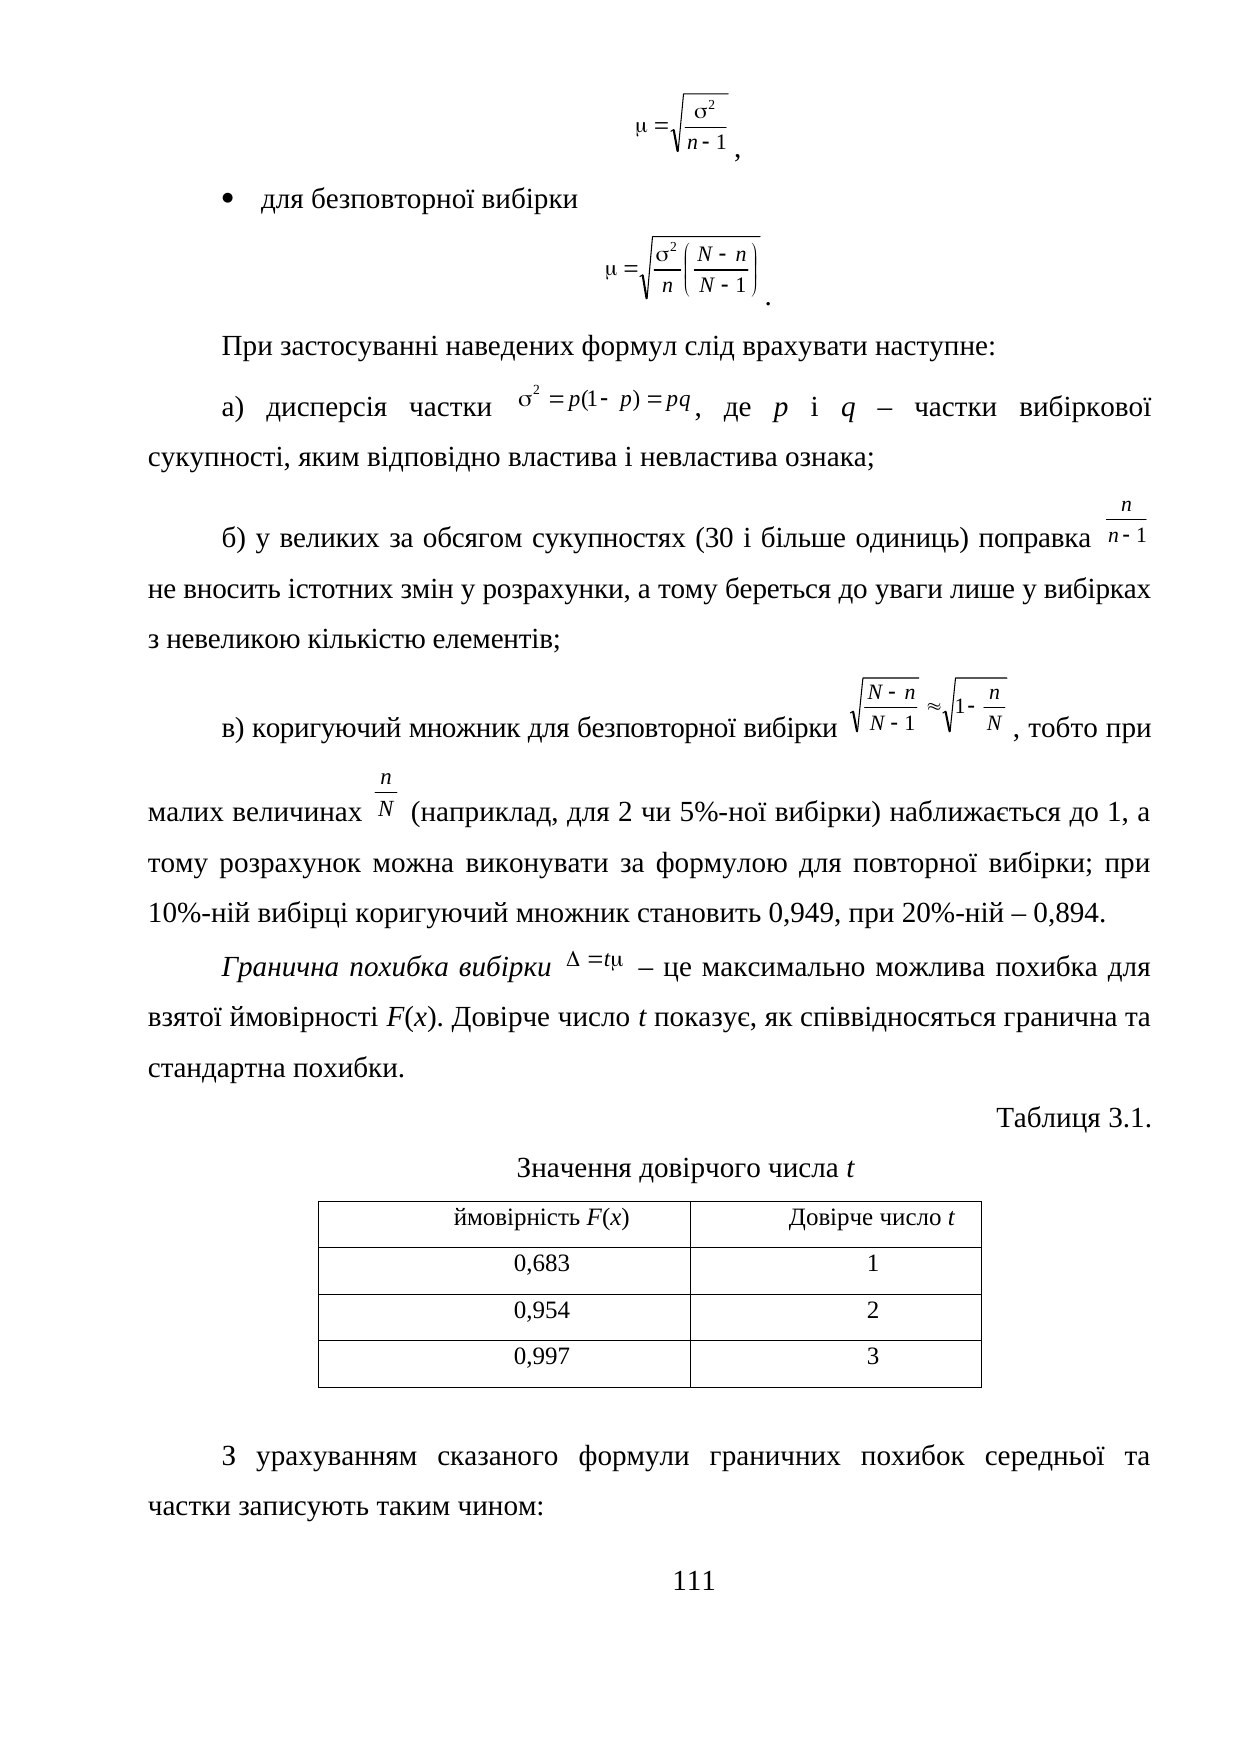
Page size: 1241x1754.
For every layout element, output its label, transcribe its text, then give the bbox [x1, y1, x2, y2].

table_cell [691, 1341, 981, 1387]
text З урахуванням сказаного формули граничних похибок середньої та частки записують таким чином: [148, 1438, 1152, 1522]
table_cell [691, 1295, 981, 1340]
text а) дисперсія частки , де р і q – частки вибіркової сукупності, яким відповідно властива і невластива ознака; [148, 378, 1152, 473]
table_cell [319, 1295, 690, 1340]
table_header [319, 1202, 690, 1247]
text . [148, 231, 1152, 311]
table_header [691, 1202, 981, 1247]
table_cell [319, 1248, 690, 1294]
text Гранична похибка вибірки – це максимально можлива похибка для взятої ймовірності F(x). Довірче число t показує, як співвідносяться гранична та стандартна похибки. [148, 945, 1152, 1083]
text Значення довірчого числа t [148, 1151, 1152, 1184]
text , [148, 88, 1152, 164]
text б) у великих за обсягом сукупностях (30 і більше одиниць) поправка не вносить істотних змін у розрахунки, а тому береться до уваги лише у вибірках з невеликою кількістю елементів; [148, 490, 1152, 655]
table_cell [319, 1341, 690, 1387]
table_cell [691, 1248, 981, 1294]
text Таблиця 3.1. [148, 1100, 1152, 1134]
text в) коригуючий множник для безповторної вибірки , тобто при малих величинах (наприклад, для 2 чи 5%-ної вибірки) наближається до 1, а тому розрахунок можна виконувати за формулою для повторної вибірки; при 10%-ній вибірці коригуючий множник становить 0,949, при 20%-ній – 0,894. [148, 671, 1152, 929]
text При застосуванні наведених формул слід врахувати наступне: [148, 328, 1152, 361]
list для безповторної вибірки [223, 181, 1152, 214]
